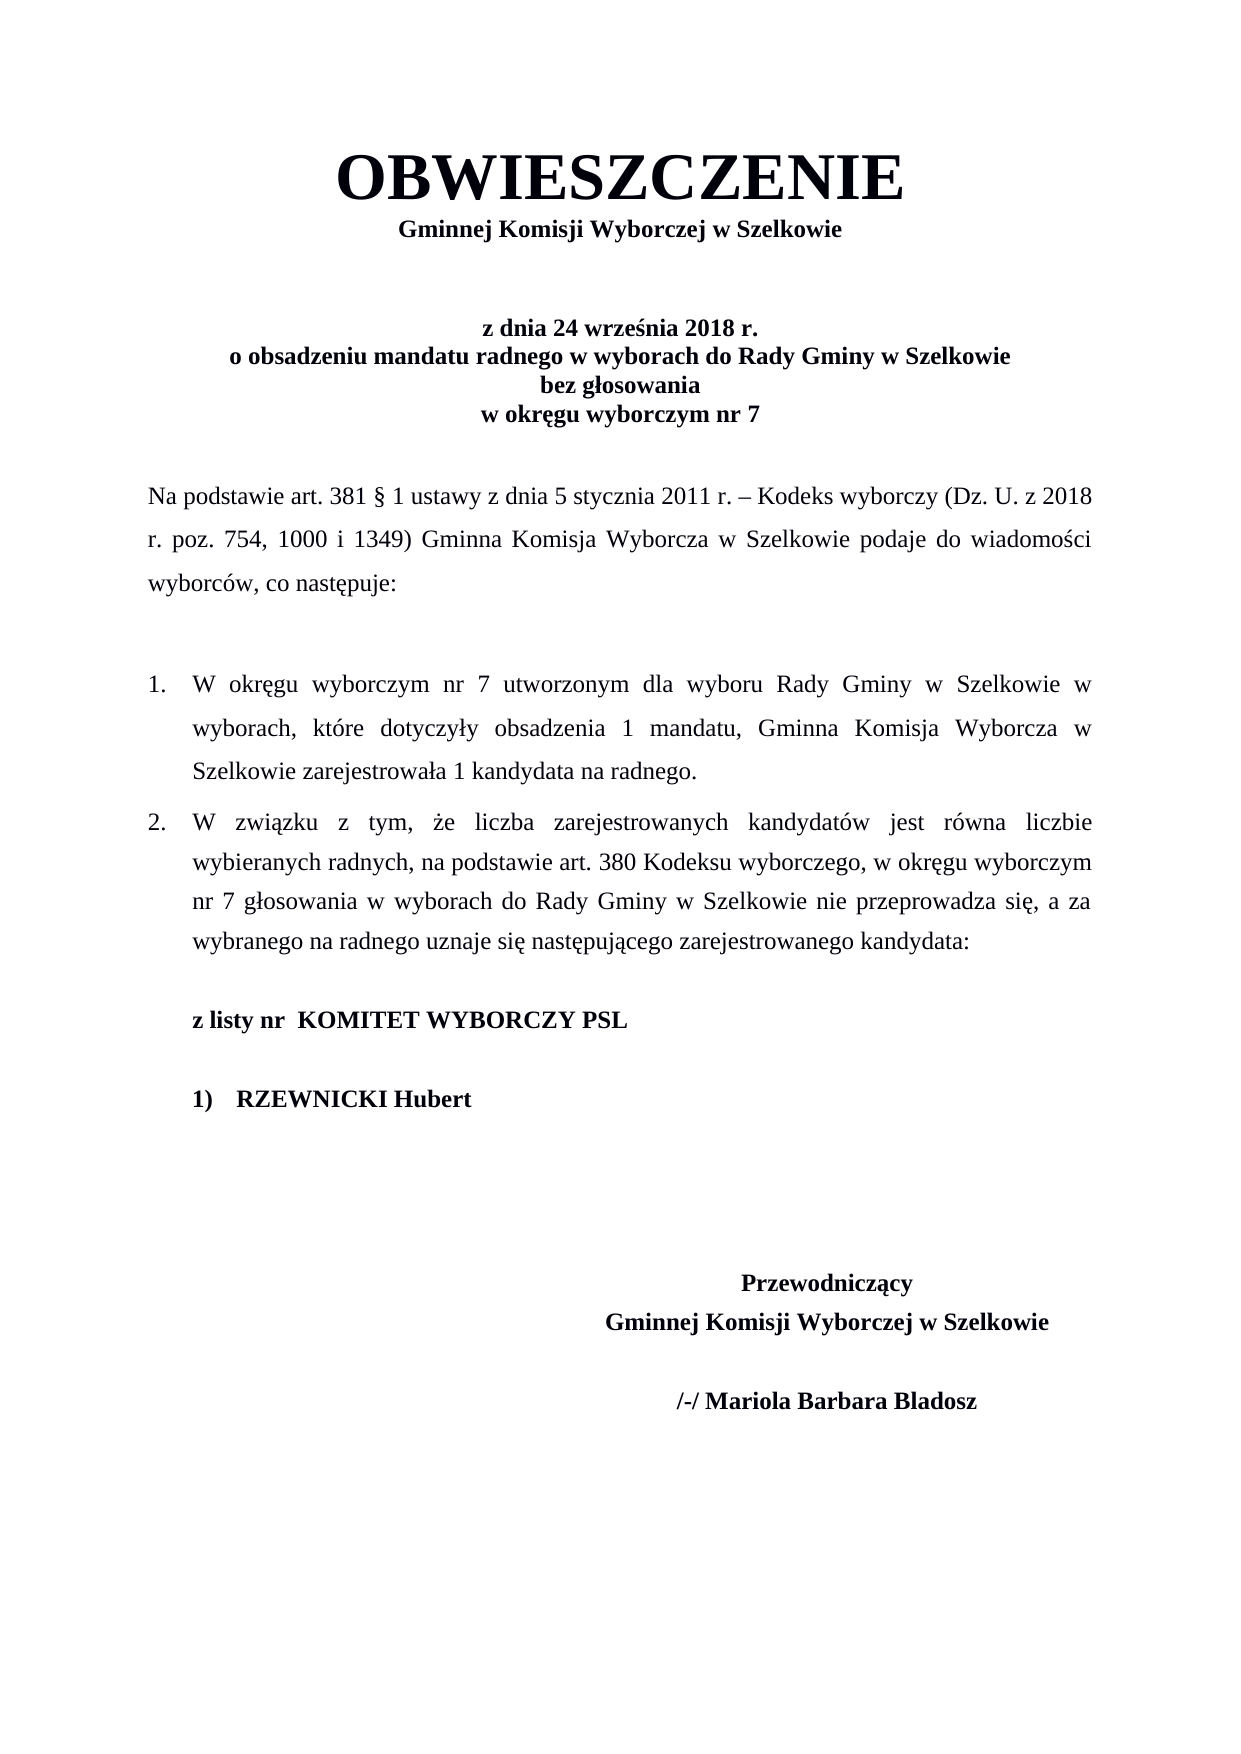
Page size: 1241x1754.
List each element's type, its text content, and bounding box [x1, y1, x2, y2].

text z listy nr KOMITET WYBORCZY PSL [192, 997, 1093, 1036]
list W okręgu wyborczym nr 7 utworzonym dla wyboru Rady Gminy w Szelkowie w wyborach, które dotyczyły obsadzenia 1 mandatu, Gminna Komisja Wyborcza w Szelkowie zarejestrowała 1 kandydata na radnego. [148, 669, 1093, 784]
text z dnia 24 września 2018 r. [148, 313, 1093, 341]
text Przewodniczący [561, 1259, 1093, 1299]
text 1) RZEWNICKI Hubert [192, 1076, 1093, 1116]
text Gminnej Komisji Wyborczej w Szelkowie [148, 214, 1093, 243]
list W związku z tym, że liczba zarejestrowanych kandydatów jest równa liczbie wybieranych radnych, na podstawie art. 380 Kodeksu wyborczego, w okręgu wyborczym nr 7 głosowania w wyborach do Rady Gminy w Szelkowie nie przeprowadza się, a za wybranego na radnego uznaje się następującego zarejestrowanego kandydata: [148, 799, 1093, 957]
text o obsadzeniu mandatu radnego w wyborach do Rady Gminy w Szelkowie [148, 341, 1093, 370]
text OBWIESZCZENIE [148, 137, 1093, 214]
text Na podstawie art. 381 § 1 ustawy z dnia 5 stycznia 2011 r. – Kodeks wyborczy (Dz. U. z 2018 r. poz. 754, 1000 i 1349) Gminna Komisja Wyborcza w Szelkowie podaje do wiadomości wyborców, co następuje: [148, 481, 1093, 596]
text bez głosowania w okręgu wyborczym nr 7 [148, 370, 1093, 428]
text /-/ Mariola Barbara Bladosz [561, 1378, 1093, 1418]
text Gminnej Komisji Wyborczej w Szelkowie [561, 1299, 1093, 1338]
